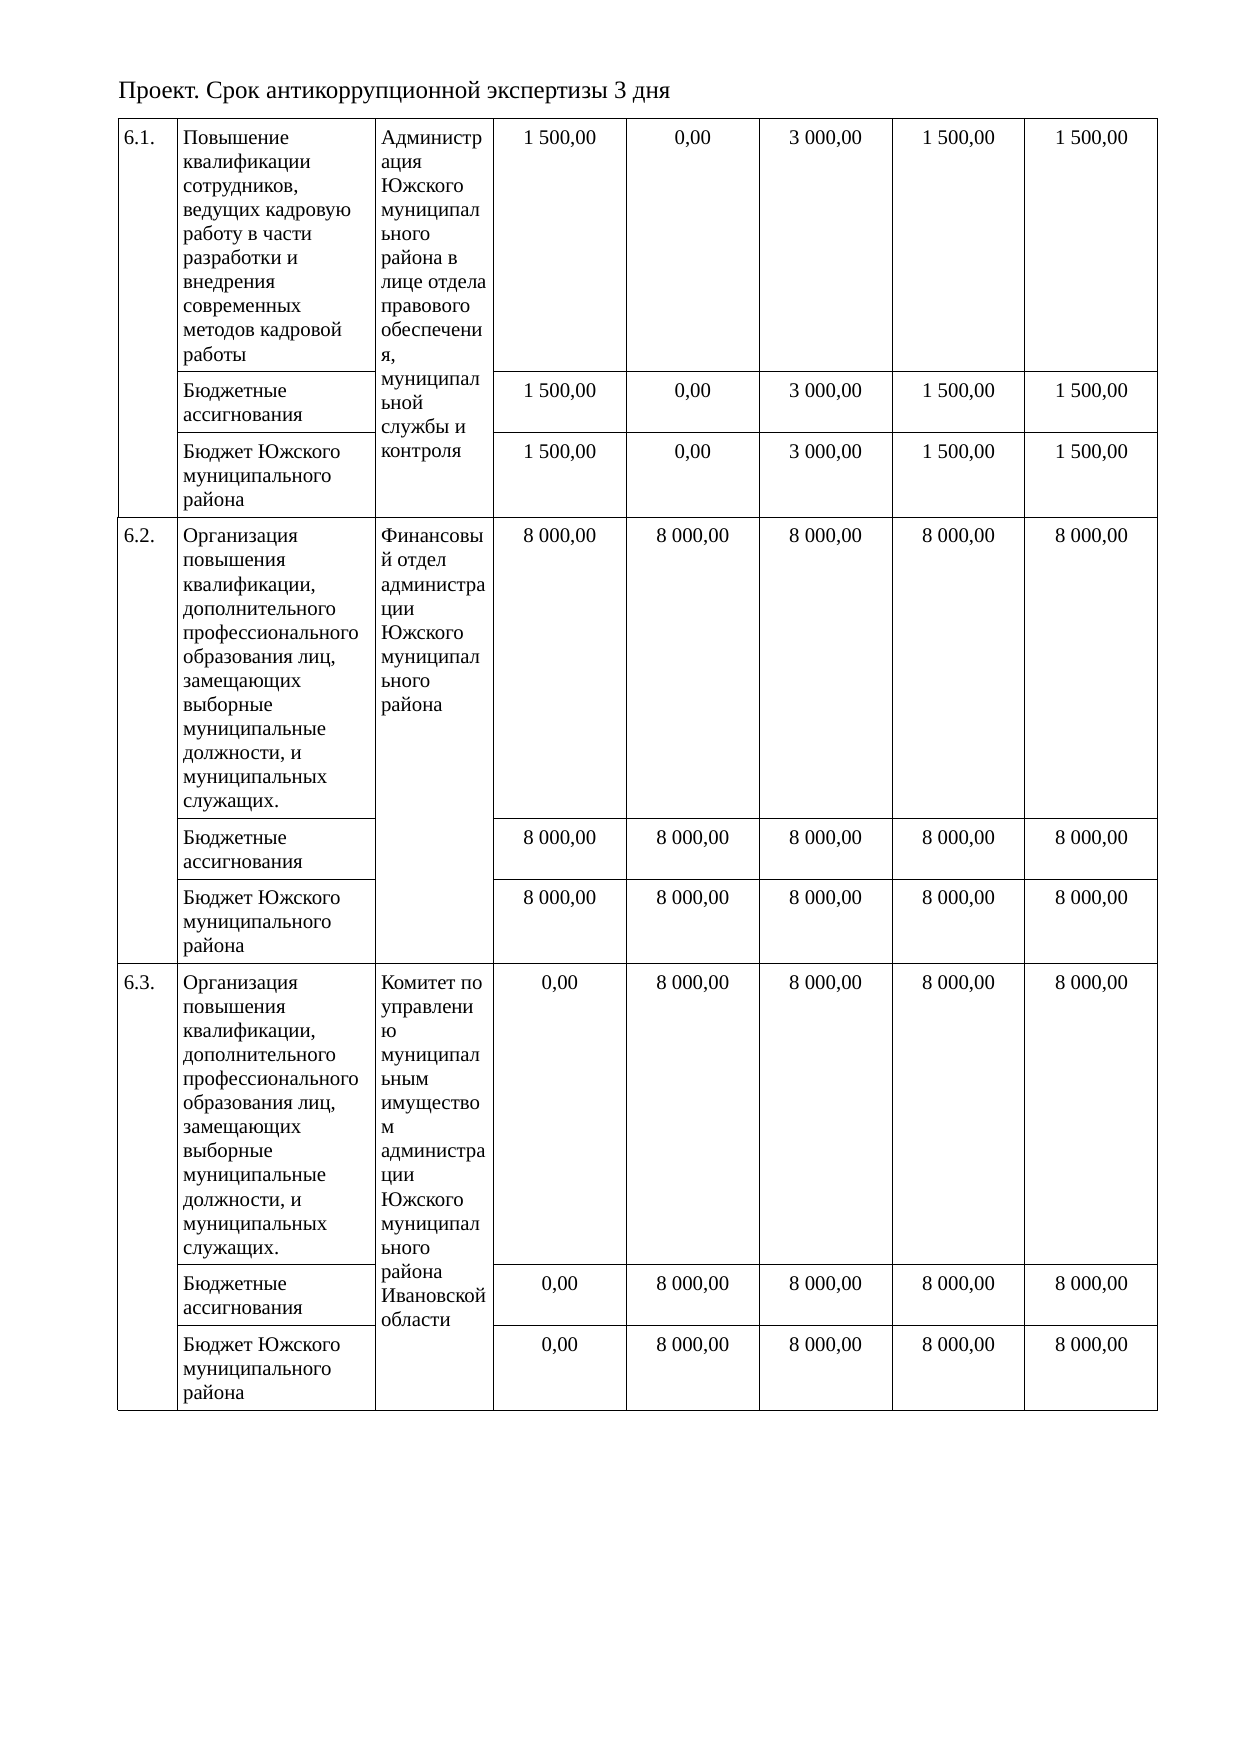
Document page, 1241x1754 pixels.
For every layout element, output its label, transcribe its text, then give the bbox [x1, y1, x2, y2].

table_cell 8 000,00 [893, 1326, 1024, 1410]
table_cell 1 500,00 [494, 119, 626, 371]
table_cell Финансовый отдел администрации Южского муниципального района [376, 518, 493, 963]
table_cell 1 500,00 [494, 433, 626, 517]
table_cell 0,00 [627, 372, 759, 432]
table_cell Бюджетные ассигнования [178, 372, 375, 432]
table_cell Бюджетные ассигнования [178, 819, 375, 878]
table_cell Бюджет Южского муниципального района [178, 880, 375, 963]
table_cell 8 000,00 [760, 1265, 892, 1325]
table_cell 3 000,00 [760, 372, 892, 432]
table_cell 8 000,00 [1025, 518, 1157, 818]
table_cell 8 000,00 [893, 518, 1024, 818]
table_cell 0,00 [494, 1265, 626, 1325]
table_cell Комитет по управлению муниципальным имуществом администрации Южского муниципального района Ивановской области [376, 964, 493, 1410]
table_cell 3 000,00 [760, 433, 892, 517]
table_cell 6.3. [118, 964, 177, 1410]
table_cell 8 000,00 [760, 1326, 892, 1410]
table_cell 8 000,00 [1025, 1265, 1157, 1325]
table_cell 1 500,00 [893, 119, 1024, 371]
table_cell Бюджет Южского муниципального района [178, 433, 375, 517]
table_cell 8 000,00 [1025, 819, 1157, 878]
table_cell 8 000,00 [627, 1326, 759, 1410]
table_cell 0,00 [494, 1326, 626, 1410]
table_cell 8 000,00 [760, 964, 892, 1264]
table_cell 8 000,00 [627, 880, 759, 963]
table_cell 8 000,00 [627, 819, 759, 878]
table_cell 8 000,00 [494, 819, 626, 878]
table_cell 1 500,00 [893, 433, 1024, 517]
table_cell 6.2. [118, 518, 177, 963]
table_cell 8 000,00 [893, 964, 1024, 1264]
table_cell 8 000,00 [627, 1265, 759, 1325]
table_cell 8 000,00 [627, 518, 759, 818]
table_cell 0,00 [627, 433, 759, 517]
table_cell 3 000,00 [760, 119, 892, 371]
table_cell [178, 964, 375, 1264]
table_cell 0,00 [494, 964, 626, 1264]
table_cell Повышение квалификации сотрудников, ведущих кадровую работу в части разработки и внедрения современных методов кадровой работы [178, 119, 375, 371]
table_cell 1 500,00 [494, 372, 626, 432]
table_cell 8 000,00 [760, 819, 892, 878]
table_cell 8 000,00 [494, 880, 626, 963]
table_cell Бюджет Южского муниципального района [178, 1326, 375, 1410]
table_cell 8 000,00 [1025, 1326, 1157, 1410]
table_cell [376, 119, 493, 517]
table_cell 8 000,00 [893, 819, 1024, 878]
table_cell 8 000,00 [760, 880, 892, 963]
table_cell 8 000,00 [893, 880, 1024, 963]
table_cell 1 500,00 [1025, 119, 1157, 371]
table_cell 8 000,00 [1025, 964, 1157, 1264]
table_cell Бюджетные ассигнования [178, 1265, 375, 1325]
table_cell 1 500,00 [893, 372, 1024, 432]
table_cell 8 000,00 [1025, 880, 1157, 963]
table_cell 8 000,00 [627, 964, 759, 1264]
table_cell 1 500,00 [1025, 433, 1157, 517]
table_cell 8 000,00 [494, 518, 626, 818]
table_cell 6.1. [119, 119, 177, 517]
table_cell 0,00 [627, 119, 759, 371]
table_cell 1 500,00 [1025, 372, 1157, 432]
table_cell 8 000,00 [893, 1265, 1024, 1325]
table_cell 8 000,00 [760, 518, 892, 818]
